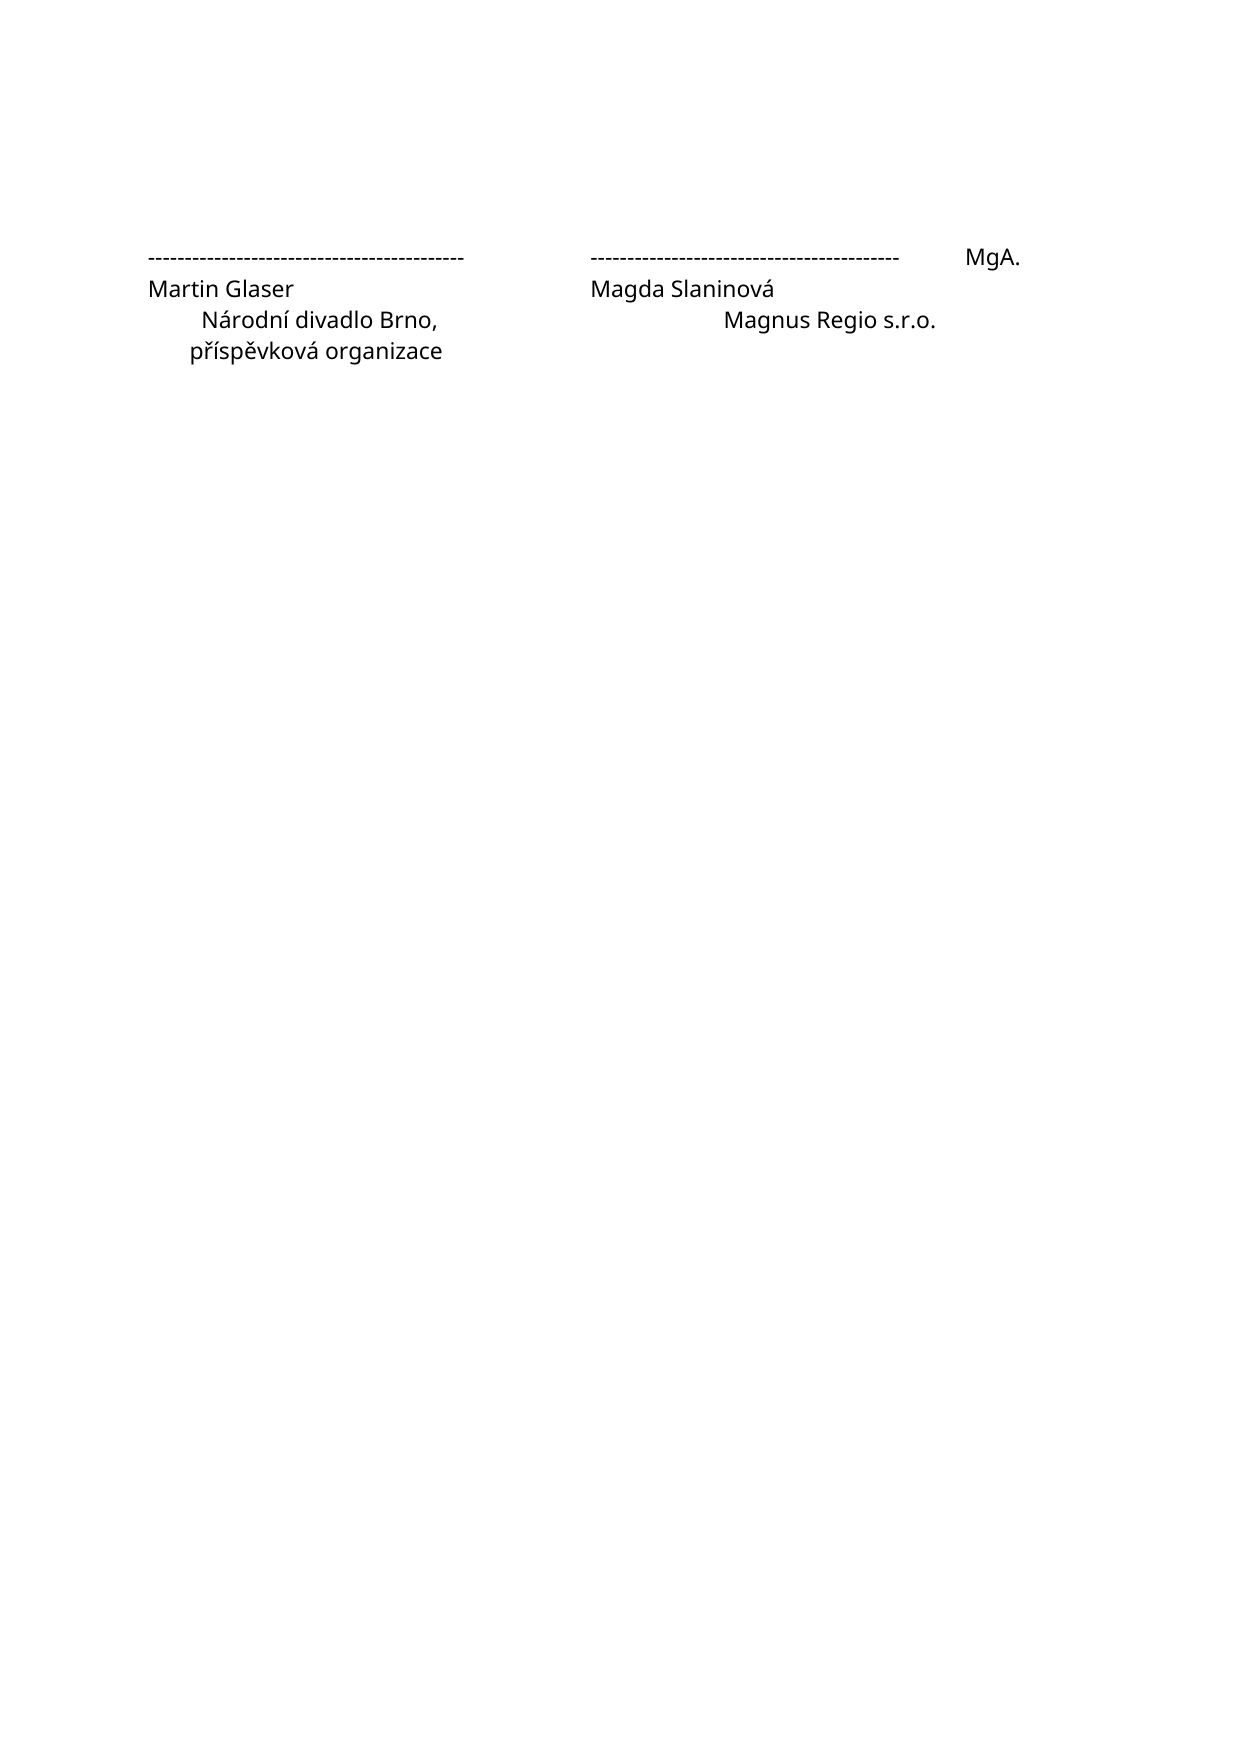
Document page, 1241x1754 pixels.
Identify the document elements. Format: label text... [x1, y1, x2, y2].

text ------------------------------------------- ------------------------------------------ MgA. Martin Glaser Magda Slaninová [148, 241, 1093, 304]
text příspěvková organizace [148, 335, 1093, 366]
text Národní divadlo Brno, Magnus Regio s.r.o. [148, 304, 1093, 335]
